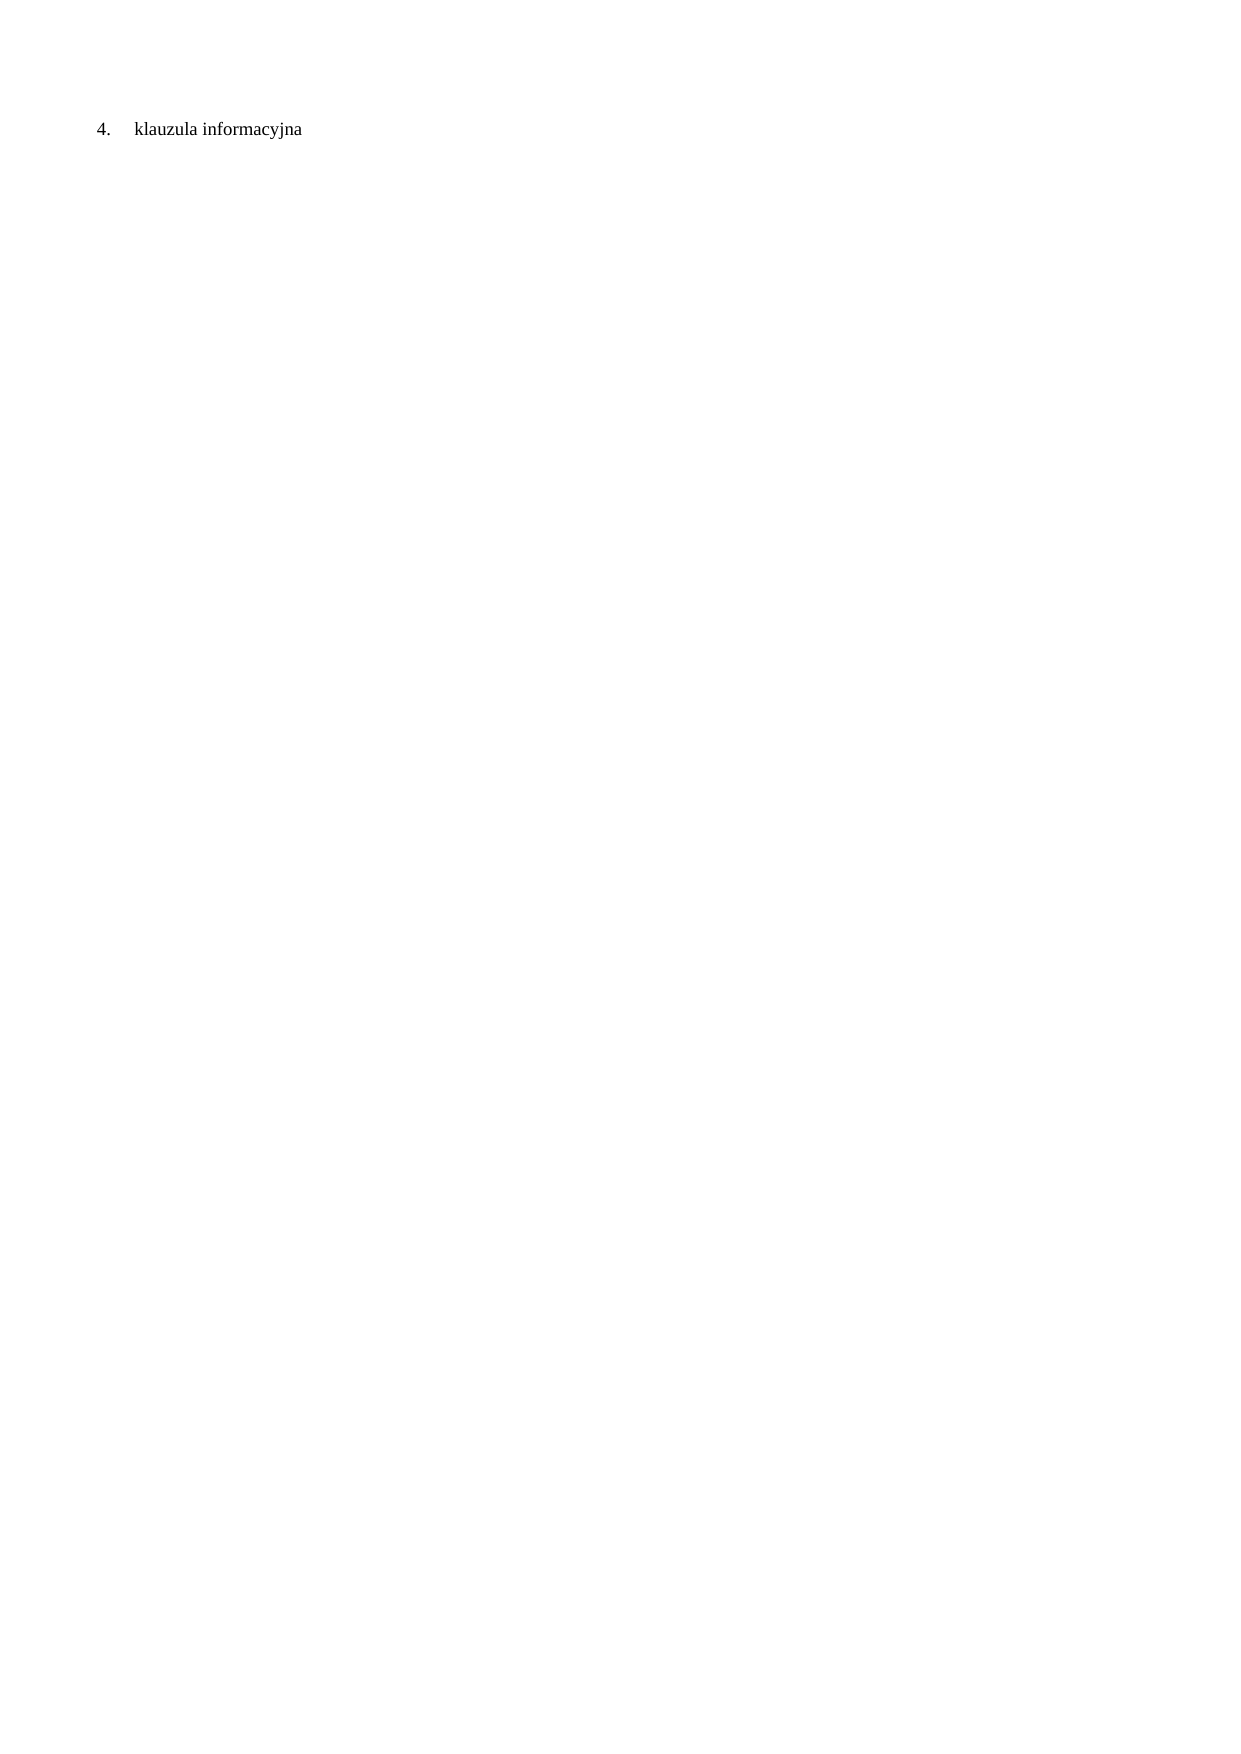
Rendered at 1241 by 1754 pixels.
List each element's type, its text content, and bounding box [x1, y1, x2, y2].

list klauzula informacyjna [97, 118, 1181, 140]
